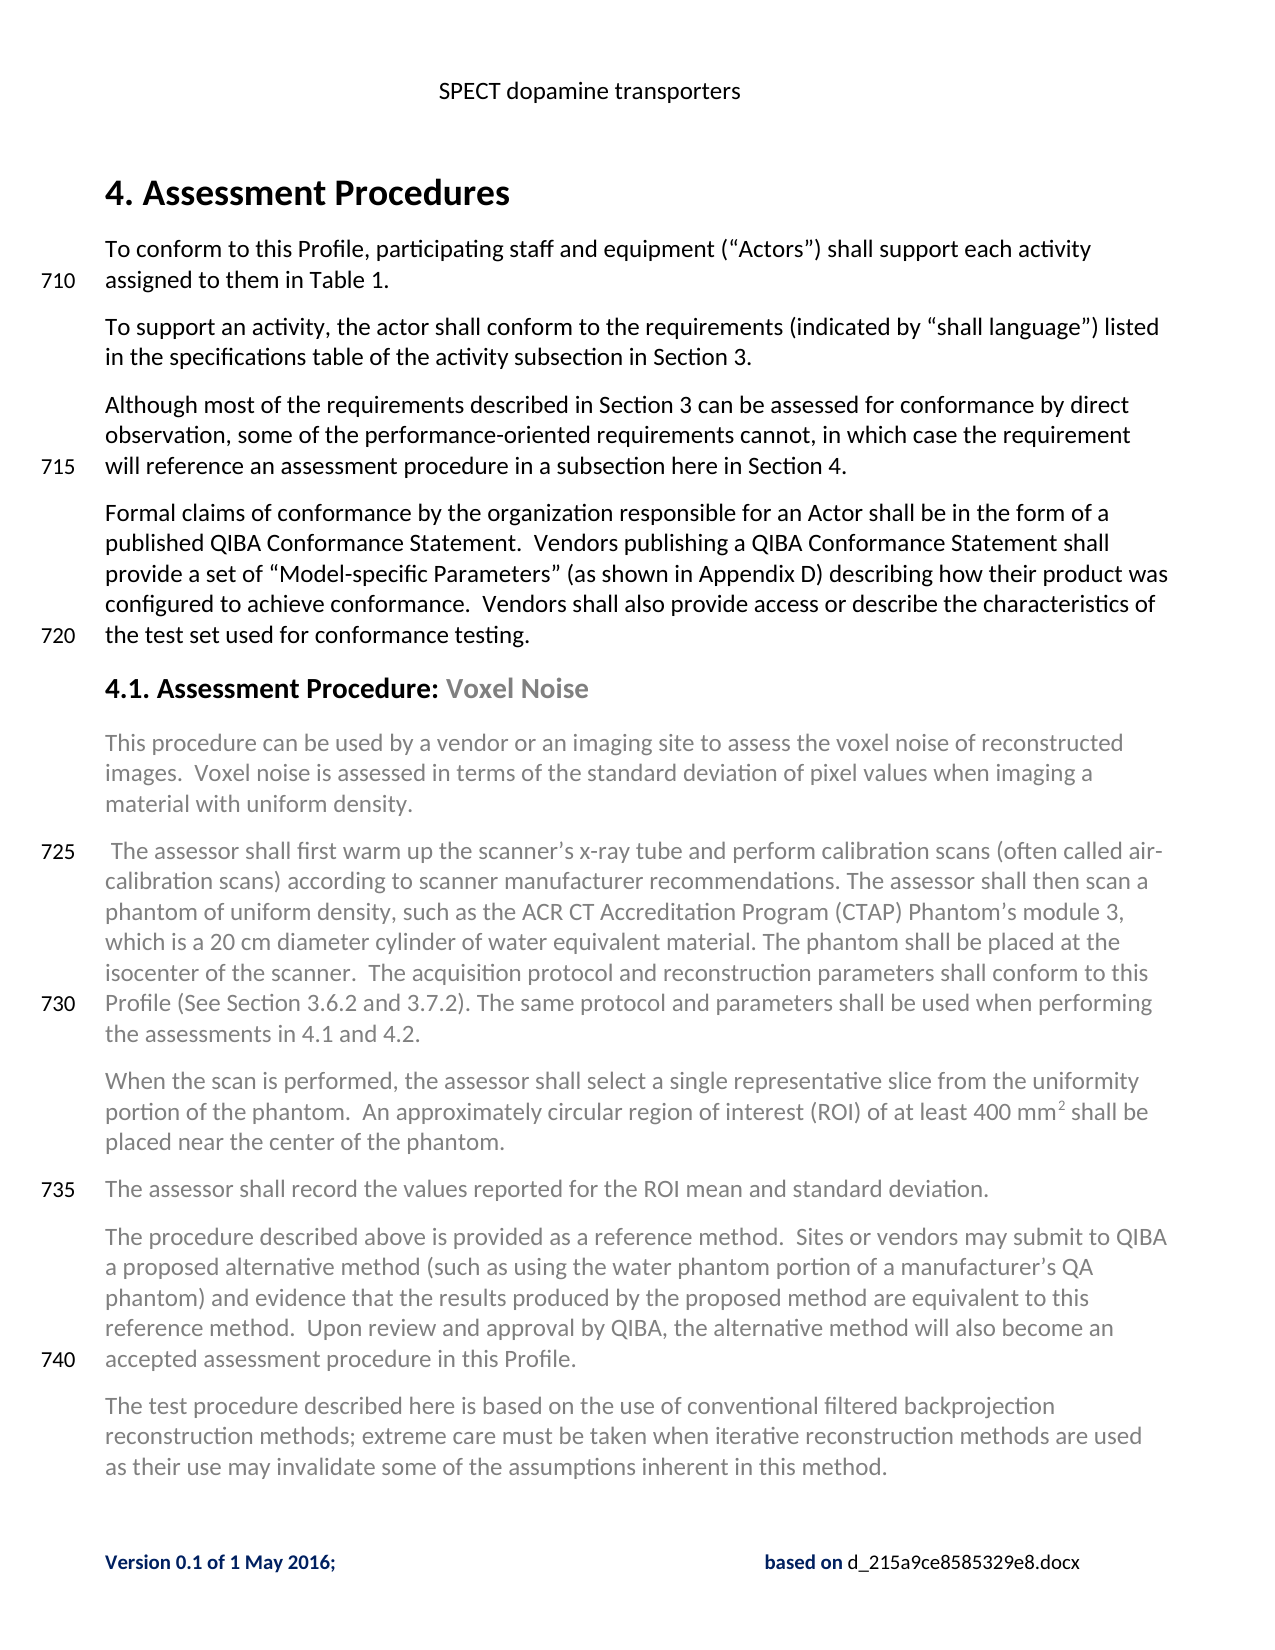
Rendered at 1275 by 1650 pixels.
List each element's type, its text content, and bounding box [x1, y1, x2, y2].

text To support an activity, the actor shall conform to the requirements (indicated by “shall language”) listed in the specifications table of the activity subsection in Section 3. [105, 311, 1170, 372]
text This procedure can be used by a vendor or an imaging site to assess the voxel noise of reconstructed images. Voxel noise is assessed in terms of the standard deviation of pixel values when imaging a material with uniform density. [105, 727, 1170, 818]
text The test procedure described here is based on the use of conventional filtered backprojection reconstruction methods; extreme care must be taken when iterative reconstruction methods are used as their use may invalidate some of the assumptions inherent in this method. [105, 1390, 1170, 1481]
subtitle 4. Assessment Procedures [105, 169, 1170, 214]
text To conform to this Profile, participating staff and equipment (“Actors”) shall support each activity assigned to them in Table 1. [105, 233, 1170, 294]
subtitle 4.1. Assessment Procedure: Voxel Noise [105, 670, 1170, 706]
text The assessor shall record the values reported for the ROI mean and standard deviation. [105, 1173, 1170, 1204]
text The procedure described above is provided as a reference method. Sites or vendors may submit to QIBA a proposed alternative method (such as using the water phantom portion of a manufacturer’s QA phantom) and evidence that the results produced by the proposed method are equivalent to this reference method. Upon review and approval by QIBA, the alternative method will also become an accepted assessment procedure in this Profile. [105, 1221, 1170, 1373]
text When the scan is performed, the assessor shall select a single representative slice from the uniformity portion of the phantom. An approximately circular region of interest (ROI) of at least 400 mm2 shall be placed near the center of the phantom. [105, 1065, 1170, 1157]
text The assessor shall first warm up the scanner’s x-ray tube and perform calibration scans (often called air-calibration scans) according to scanner manufacturer recommendations. The assessor shall then scan a phantom of uniform density, such as the ACR CT Accreditation Program (CTAP) Phantom’s module 3, which is a 20 cm diameter cylinder of water equivalent material. The phantom shall be placed at the isocenter of the scanner. The acquisition protocol and reconstruction parameters shall conform to this Profile (See Section 3.6.2 and 3.7.2). The same protocol and parameters shall be used when performing the assessments in 4.1 and 4.2. [105, 835, 1170, 1048]
text Formal claims of conformance by the organization responsible for an Actor shall be in the form of a published QIBA Conformance Statement. Vendors publishing a QIBA Conformance Statement shall provide a set of “Model-specific Parameters” (as shown in Appendix D) describing how their product was configured to achieve conformance. Vendors shall also provide access or describe the characteristics of the test set used for conformance testing. [105, 497, 1170, 649]
text Although most of the requirements described in Section 3 can be assessed for conformance by direct observation, some of the performance-oriented requirements cannot, in which case the requirement will reference an assessment procedure in a subsection here in Section 4. [105, 389, 1170, 480]
